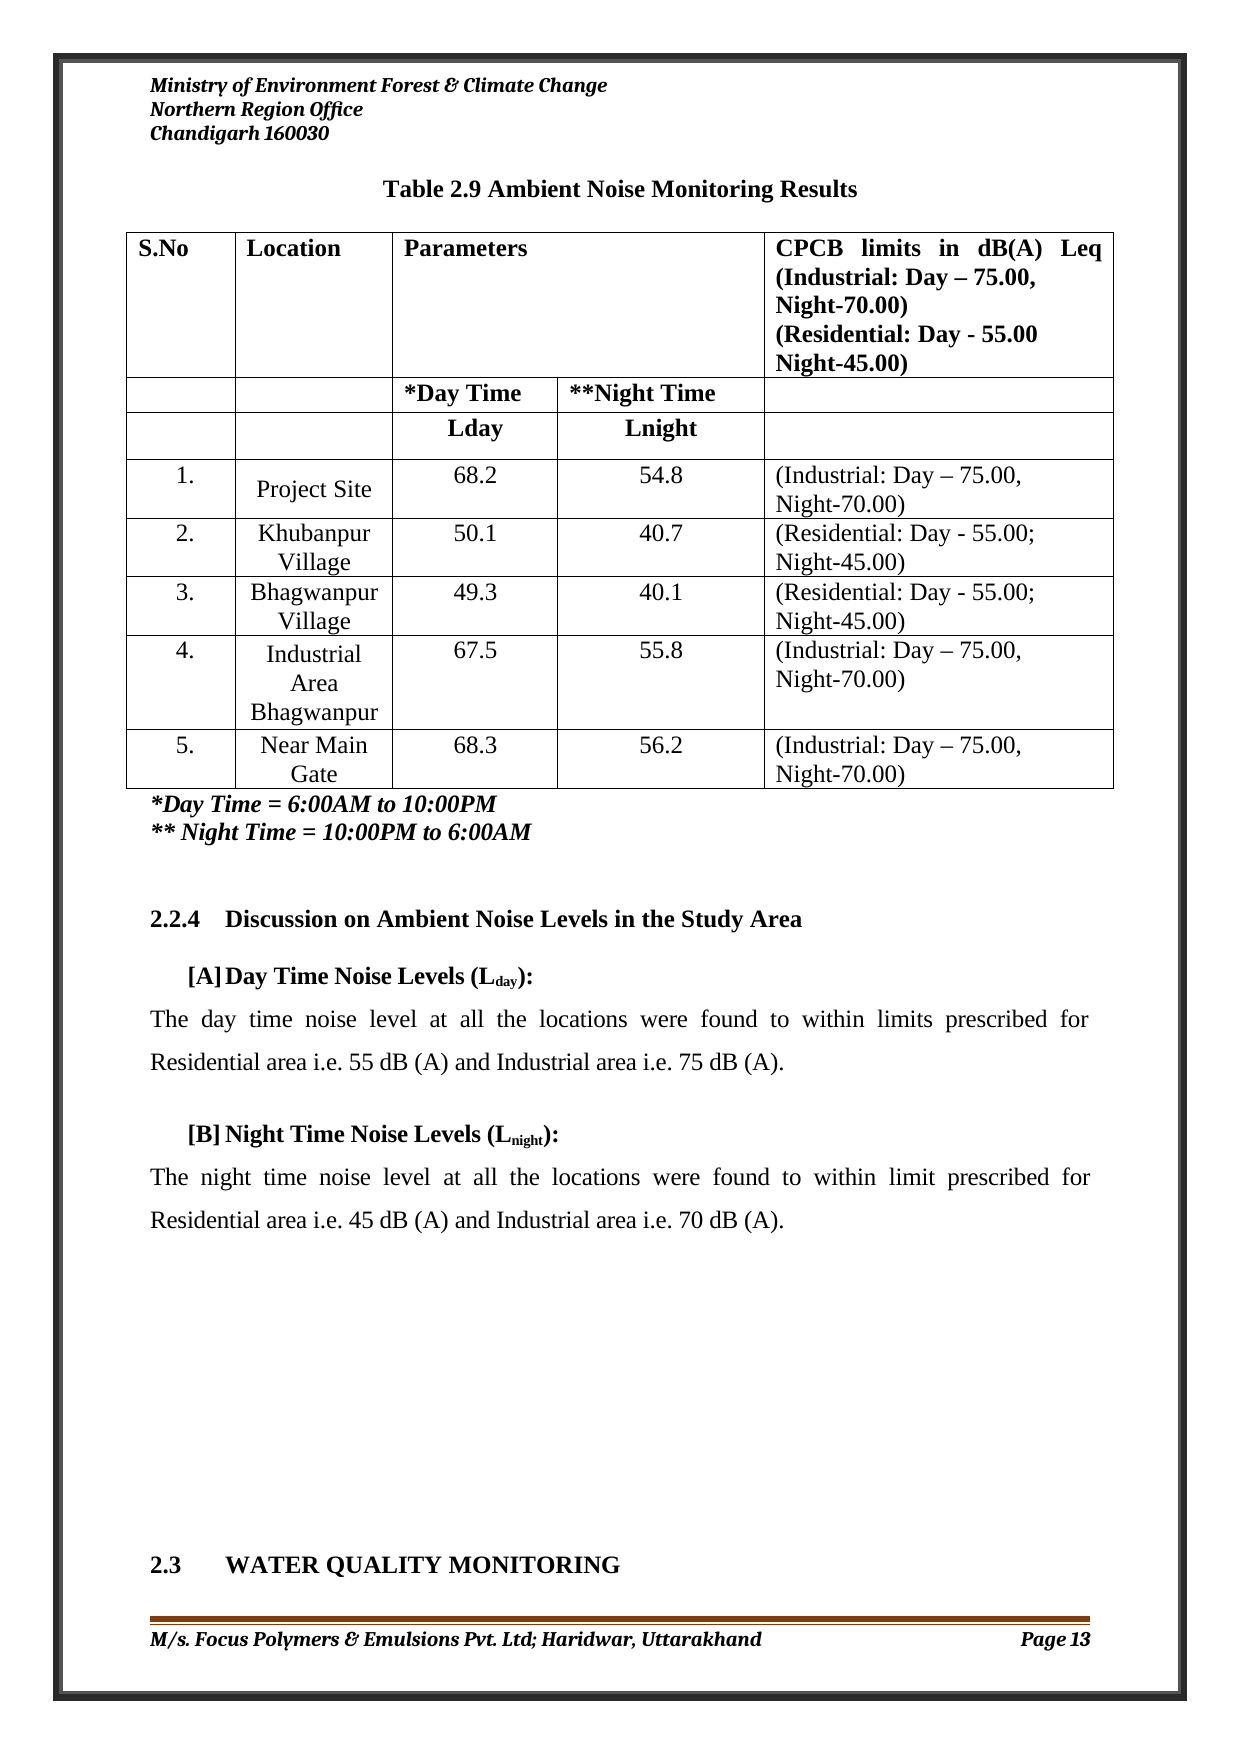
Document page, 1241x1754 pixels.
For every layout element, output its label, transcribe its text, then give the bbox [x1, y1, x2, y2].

table_cell *Day Time [393, 378, 557, 412]
table_header S.No [127, 233, 235, 377]
table_cell (Industrial: Day – 75.00, Night-70.00) [765, 460, 1113, 517]
table_cell [127, 413, 235, 459]
table_cell [127, 519, 235, 576]
table_cell Lday [393, 413, 557, 459]
table_cell 50.1 [393, 519, 557, 576]
table_cell Bhagwanpur Village [236, 577, 392, 634]
table_cell 68.2 [393, 460, 557, 517]
list Day Time Noise Levels (Lday): [187, 961, 1090, 990]
table_cell Project Site [236, 460, 392, 517]
table_cell [127, 636, 235, 729]
text Table 2.9 Ambient Noise Monitoring Results [150, 174, 1090, 203]
text ** Night Time = 10:00PM to 6:00AM [150, 817, 1090, 846]
table_cell 67.5 [393, 636, 557, 729]
table_cell 54.8 [558, 460, 764, 517]
table_cell Industrial Area Bhagwanpur [236, 636, 392, 729]
table_cell 68.3 [393, 730, 557, 788]
table_cell [765, 413, 1113, 459]
table_cell [765, 378, 1113, 412]
table_cell [127, 378, 235, 412]
table_cell 55.8 [558, 636, 764, 729]
table_cell **Night Time [558, 378, 764, 412]
table_header CPCB limits in dB(A) Leq (Industrial: Day – 75.00, Night-70.00) (Residential: Day - 55.00 Night-45.00) [765, 233, 1113, 377]
text The night time noise level at all the locations were found to within limit prescribed for Residential area i.e. 45 dB (A) and Industrial area i.e. 70 dB (A). [150, 1162, 1090, 1234]
table_cell 49.3 [393, 577, 557, 634]
text 2.3 WATER QUALITY MONITORING [150, 1551, 1090, 1579]
table_cell 40.1 [558, 577, 764, 634]
list Night Time Noise Levels (Lnight): [187, 1119, 1090, 1148]
table_cell [127, 460, 235, 517]
table_cell Lnight [558, 413, 764, 459]
text The day time noise level at all the locations were found to within limits prescribed for Residential area i.e. 55 dB (A) and Industrial area i.e. 75 dB (A). [150, 1004, 1090, 1076]
table_cell Khubanpur Village [236, 519, 392, 576]
text *Day Time = 6:00AM to 10:00PM [150, 789, 1090, 817]
table_cell (Residential: Day - 55.00; Night-45.00) [765, 519, 1113, 576]
table_cell [127, 577, 235, 634]
table_cell (Industrial: Day – 75.00, Night-70.00) [765, 730, 1113, 788]
table_header Parameters [393, 233, 764, 377]
table_cell [236, 413, 392, 459]
table_header Location [236, 233, 392, 377]
table_cell (Industrial: Day – 75.00, Night-70.00) [765, 636, 1113, 729]
table_cell 56.2 [558, 730, 764, 788]
table_cell Near Main Gate [236, 730, 392, 788]
table_cell [236, 378, 392, 412]
text 2.2.4 Discussion on Ambient Noise Levels in the Study Area [150, 904, 1090, 932]
table_cell 40.7 [558, 519, 764, 576]
table_cell [127, 730, 235, 788]
table_cell (Residential: Day - 55.00; Night-45.00) [765, 577, 1113, 634]
